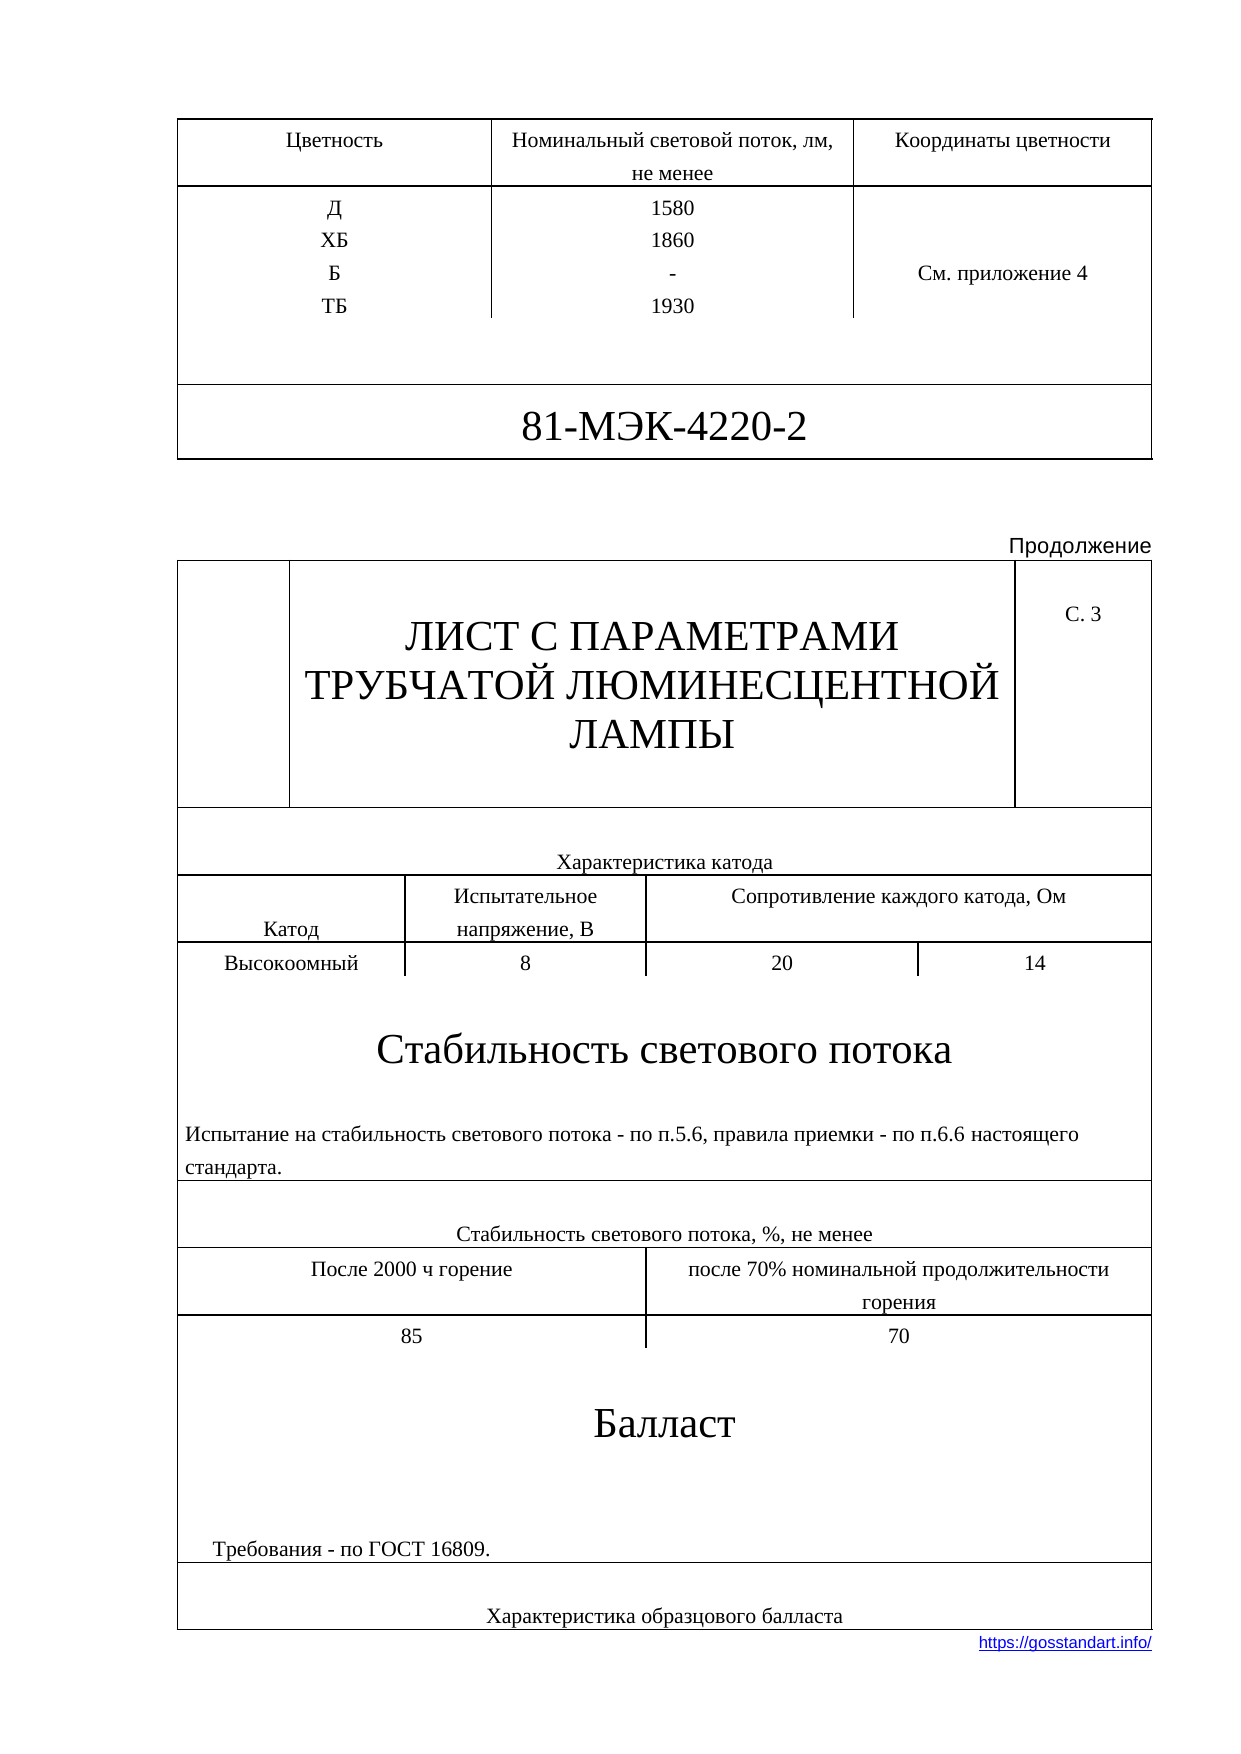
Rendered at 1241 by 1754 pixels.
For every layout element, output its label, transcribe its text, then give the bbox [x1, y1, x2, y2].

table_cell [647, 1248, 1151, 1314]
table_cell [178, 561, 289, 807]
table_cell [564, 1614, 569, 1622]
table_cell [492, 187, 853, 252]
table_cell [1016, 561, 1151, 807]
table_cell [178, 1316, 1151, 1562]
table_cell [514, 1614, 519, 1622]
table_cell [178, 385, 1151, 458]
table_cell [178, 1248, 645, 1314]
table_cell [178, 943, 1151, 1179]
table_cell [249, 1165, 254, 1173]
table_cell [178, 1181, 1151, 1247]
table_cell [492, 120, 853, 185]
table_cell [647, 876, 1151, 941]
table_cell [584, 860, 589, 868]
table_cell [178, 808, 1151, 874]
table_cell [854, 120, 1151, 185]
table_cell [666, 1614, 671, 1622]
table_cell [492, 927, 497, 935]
text Продолжение [177, 460, 1152, 558]
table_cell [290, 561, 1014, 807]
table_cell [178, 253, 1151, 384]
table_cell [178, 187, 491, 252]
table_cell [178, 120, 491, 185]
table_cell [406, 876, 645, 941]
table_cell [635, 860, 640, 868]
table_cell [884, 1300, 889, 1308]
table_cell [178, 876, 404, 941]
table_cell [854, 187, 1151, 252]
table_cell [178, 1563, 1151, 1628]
